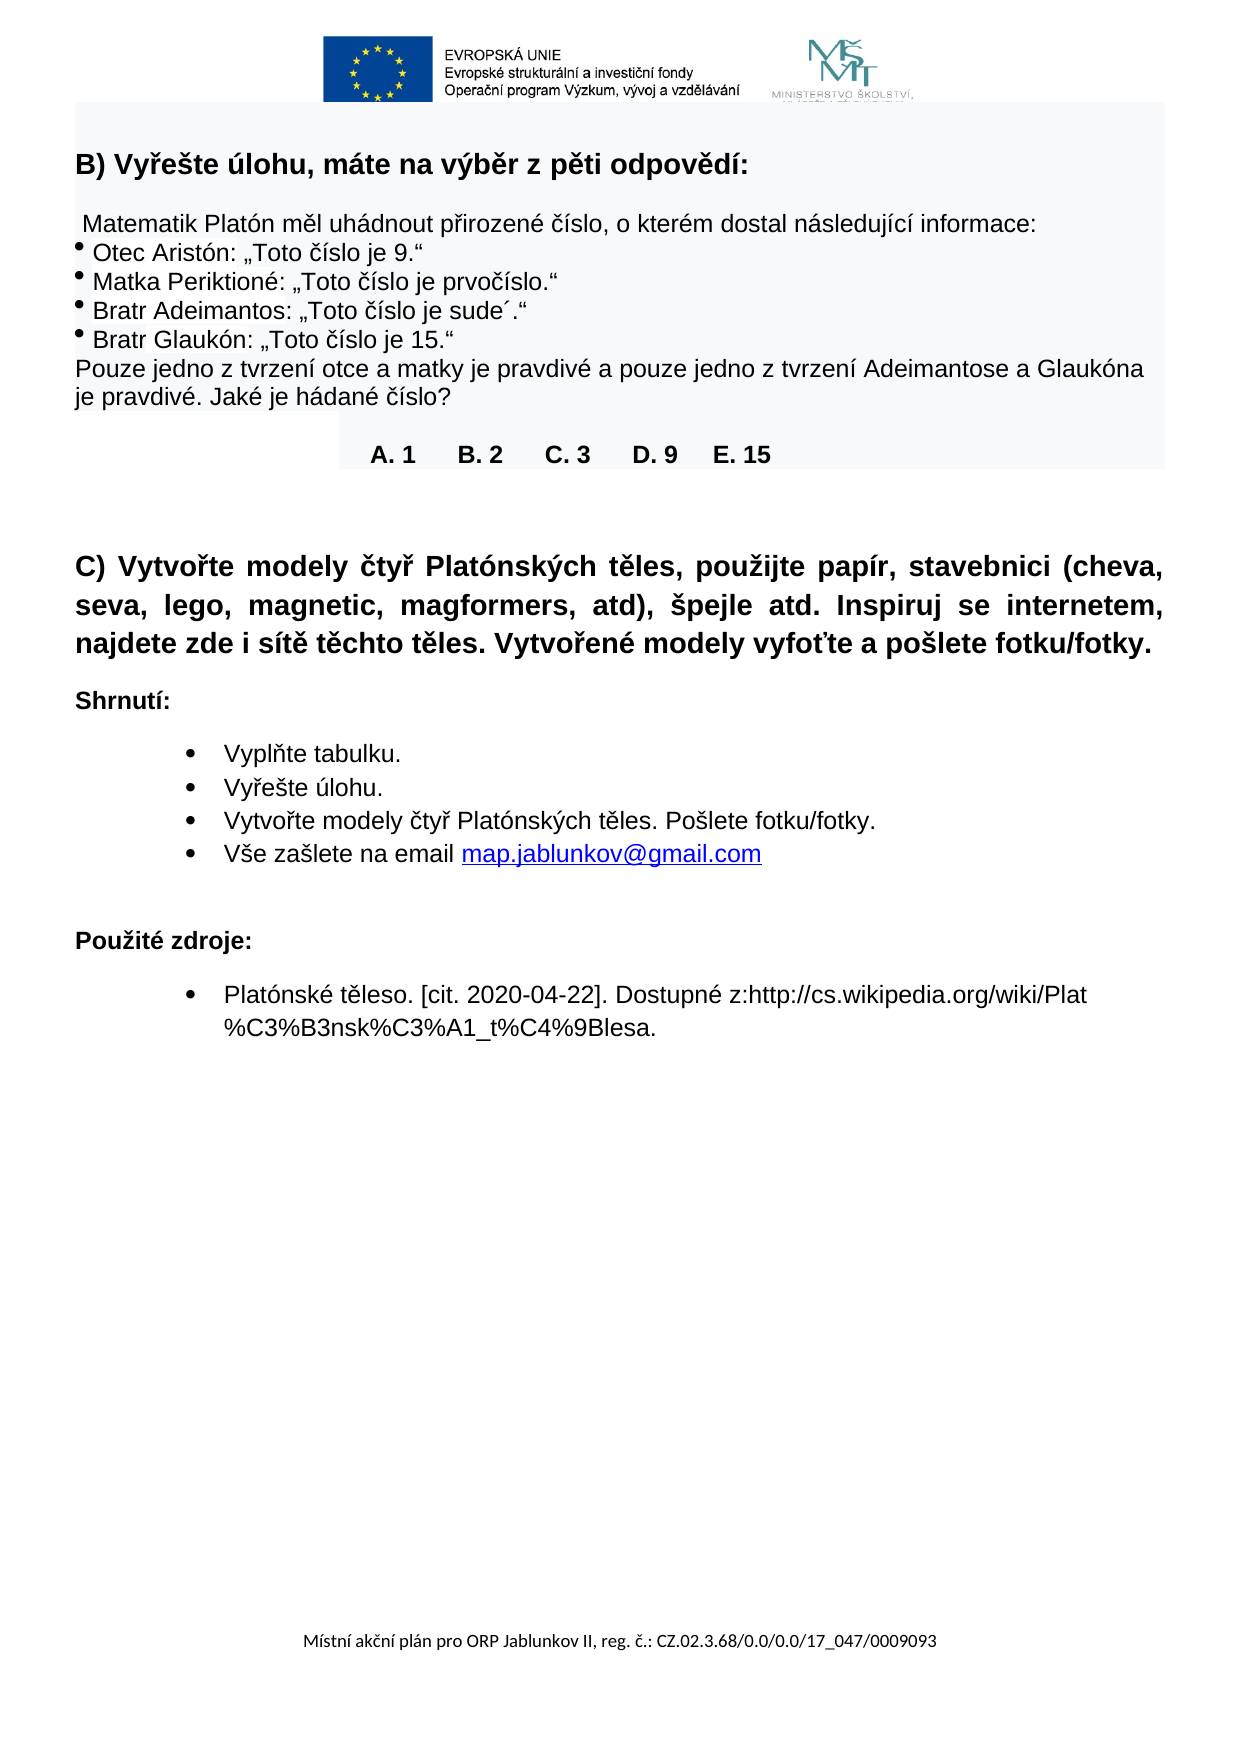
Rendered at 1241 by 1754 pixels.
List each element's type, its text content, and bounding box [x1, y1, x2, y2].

list Vytvořte modely čtyř Platónských těles. Pošlete fotku/fotky. [186, 806, 1165, 834]
list Vyplňte tabulku. [186, 739, 1165, 768]
text Použité zdroje: [75, 926, 1165, 954]
text Shrnutí: [75, 686, 1165, 714]
text C) Vytvořte modely čtyř Platónských těles, použijte papír, stavebnici (cheva, seva, lego, magnetic, magformers, atd), špejle atd. Inspiruj se internetem, najdete zde i sítě těchto těles. Vytvořené modely vyfoťte a pošlete fotku/fotky. [75, 549, 1165, 660]
picture [286, 0, 949, 102]
list Vše zašlete na email map.jablunkov@gmail.com [186, 839, 1165, 868]
list Platónské těleso. [cit. 2020-04-22]. Dostupné z:http://cs.wikipedia.org/wiki/Plat%C3%B3nsk%C3%A1_t%C4%9Blesa. [186, 980, 1165, 1042]
text A. 1 B. 2 C. 3 D. 9 E. 15 [339, 440, 1165, 469]
text B) Vyřešte úlohu, máte na výběr z pěti odpovědí: Matematik Platón měl uhádnout přirozené číslo, o kterém dostal následující informace: Otec Aristón: „Toto číslo je 9.“ Matka Periktioné: „Toto číslo je prvočíslo.“ Bratr Adeimantos: „Toto číslo je sude´.“ Bratr Glaukón: „Toto číslo je 15.“ Pouze jedno z tvrzení otce a matky je pravdivé a pouze jedno z tvrzení Adeimantose a Glaukóna je pravdivé. Jaké je hádané číslo? [75, 102, 1165, 411]
list Vyřešte úlohu. [186, 773, 1165, 801]
